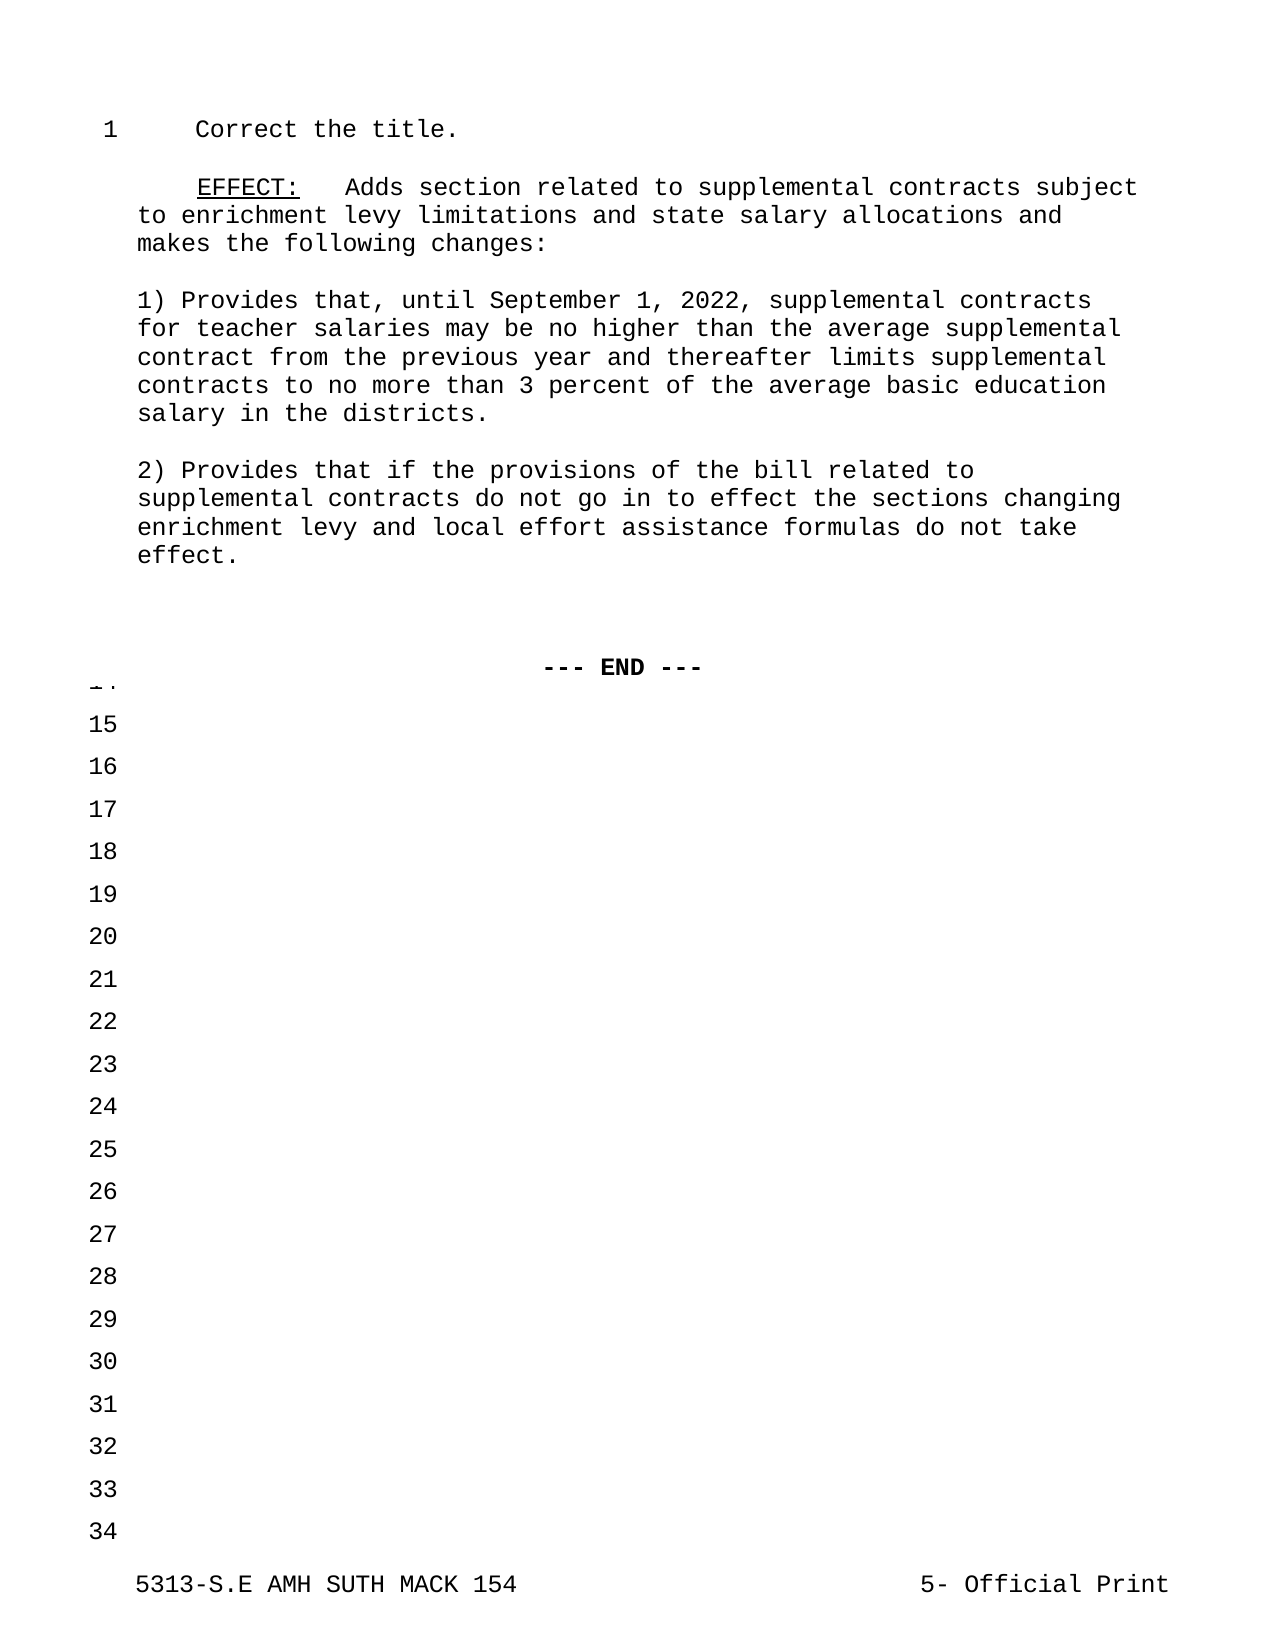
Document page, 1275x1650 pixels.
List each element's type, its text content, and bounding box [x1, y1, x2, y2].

text --- END --- [75, 642, 1170, 684]
text Correct the title. [135, 103, 1170, 146]
